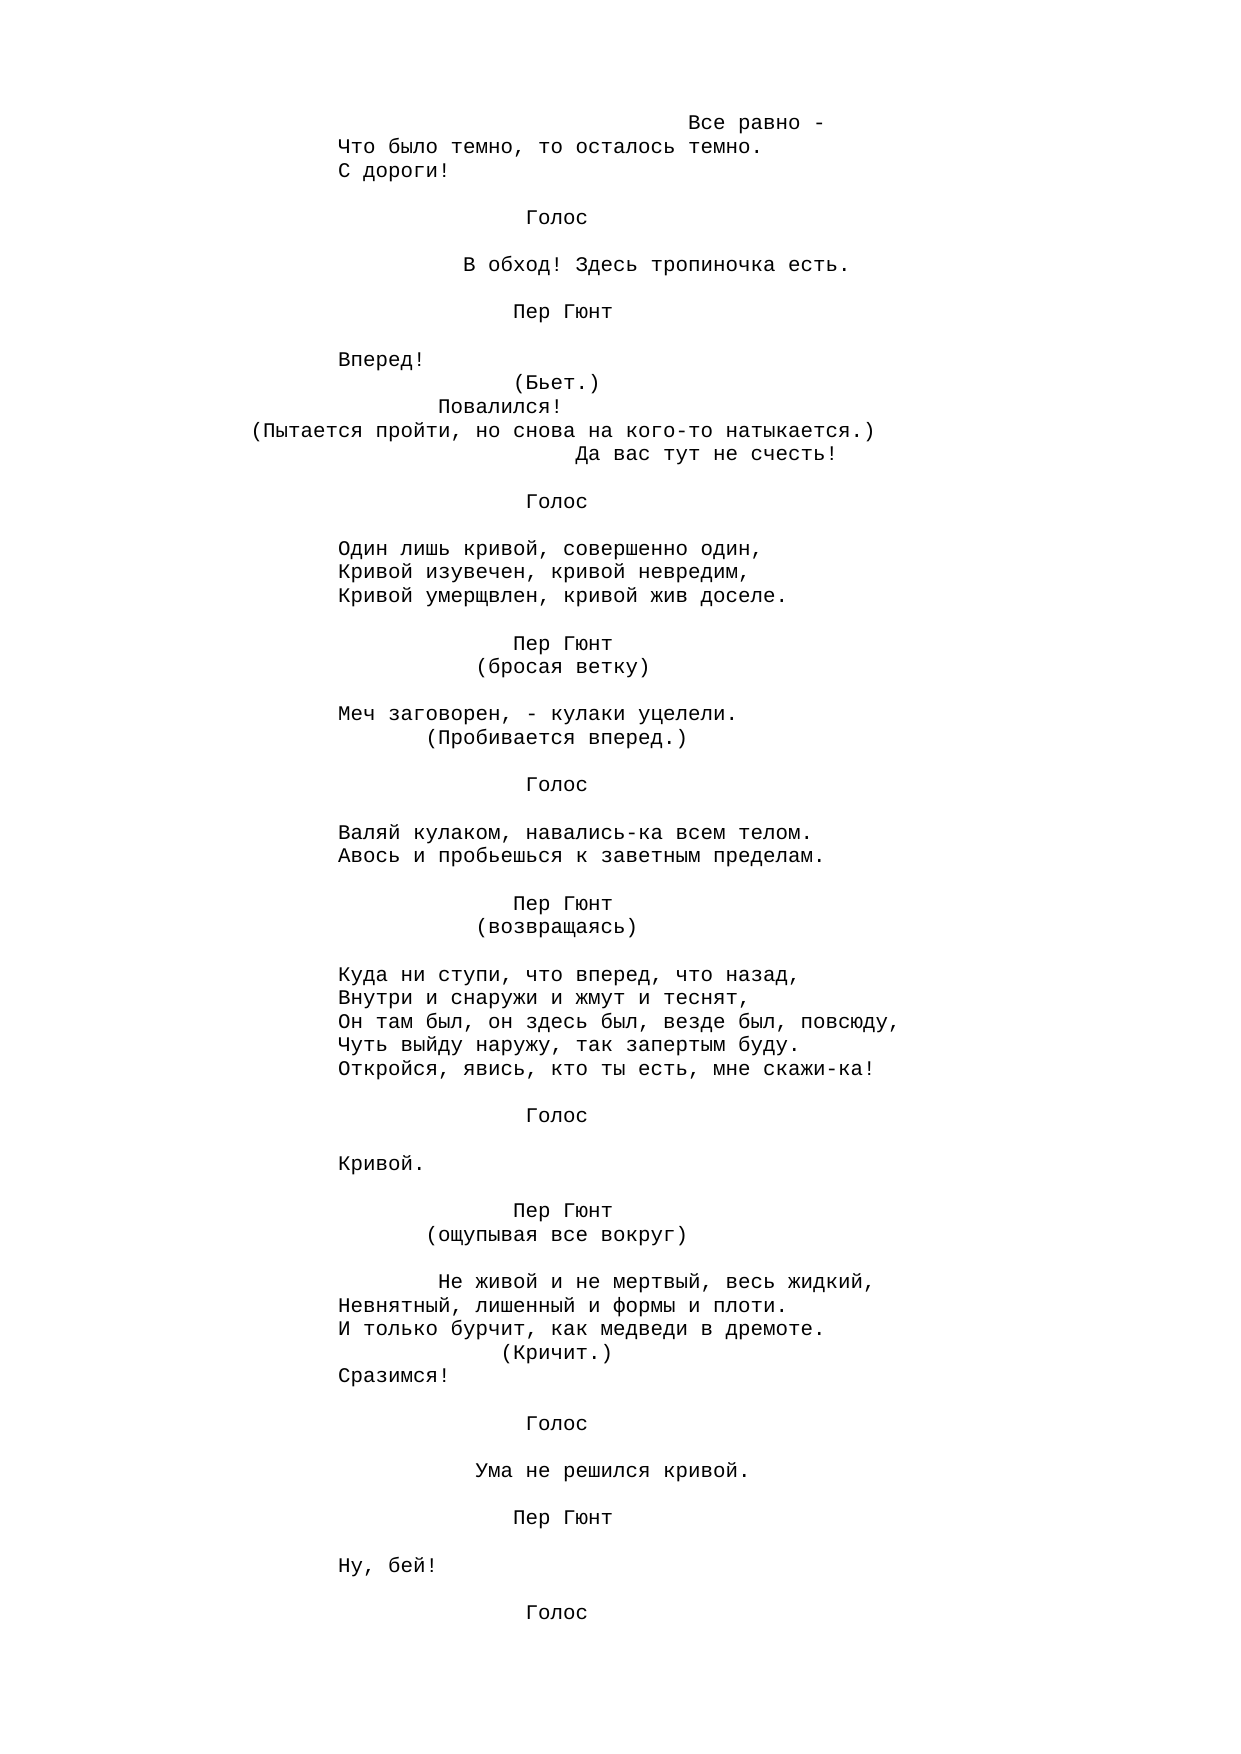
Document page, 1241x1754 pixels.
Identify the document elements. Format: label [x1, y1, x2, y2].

text [100, 89, 1146, 1649]
